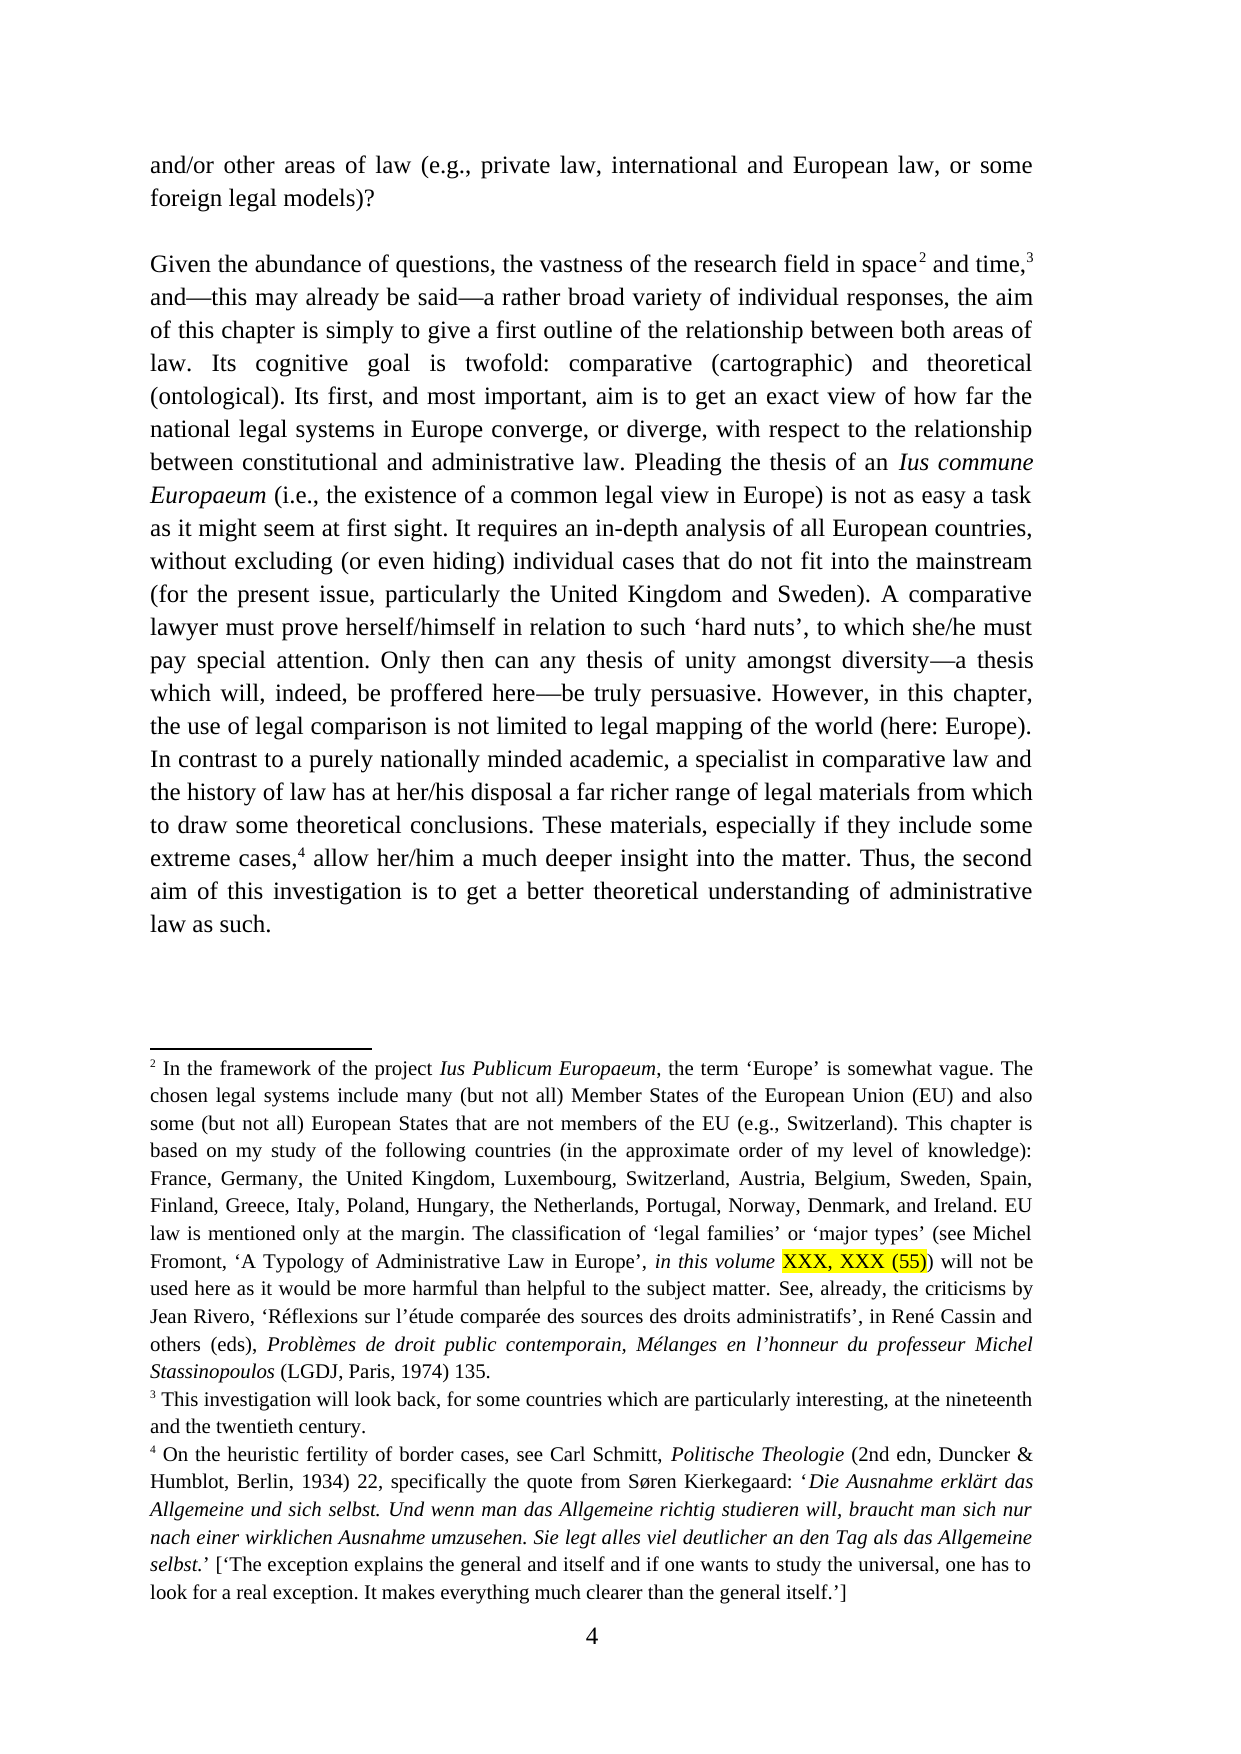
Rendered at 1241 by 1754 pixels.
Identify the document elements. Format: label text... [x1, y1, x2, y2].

text Given the abundance of questions, the vastness of the research field in space and time, and—this may already be said—a rather broad variety of individual responses, the aim of this chapter is simply to give a first outline of the relationship between both areas of law. Its cognitive goal is twofold: comparative (cartographic) and theoretical (ontological). Its first, and most important, aim is to get an exact view of how far the national legal systems in Europe converge, or diverge, with respect to the relationship between constitutional and administrative law. Pleading the thesis of an Ius commune Europaeum (i.e., the existence of a common legal view in Europe) is not as easy a task as it might seem at first sight. It requires an in-depth analysis of all European countries, without excluding (or even hiding) individual cases that do not fit into the mainstream (for the present issue, particularly the United Kingdom and Sweden). A comparative lawyer must prove herself/himself in relation to such ‘hard nuts’, to which she/he must pay special attention. Only then can any thesis of unity amongst diversity—a thesis which will, indeed, be proffered here—be truly persuasive. However, in this chapter, the use of legal comparison is not limited to legal mapping of the world (here: Europe). In contrast to a purely nationally minded academic, a specialist in comparative law and the history of law has at her/his disposal a far richer range of legal materials from which to draw some theoretical conclusions. These materials, especially if they include some extreme cases, allow her/him a much deeper insight into the matter. Thus, the second aim of this investigation is to get a better theoretical understanding of administrative law as such. [150, 249, 1033, 938]
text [150, 150, 1033, 212]
